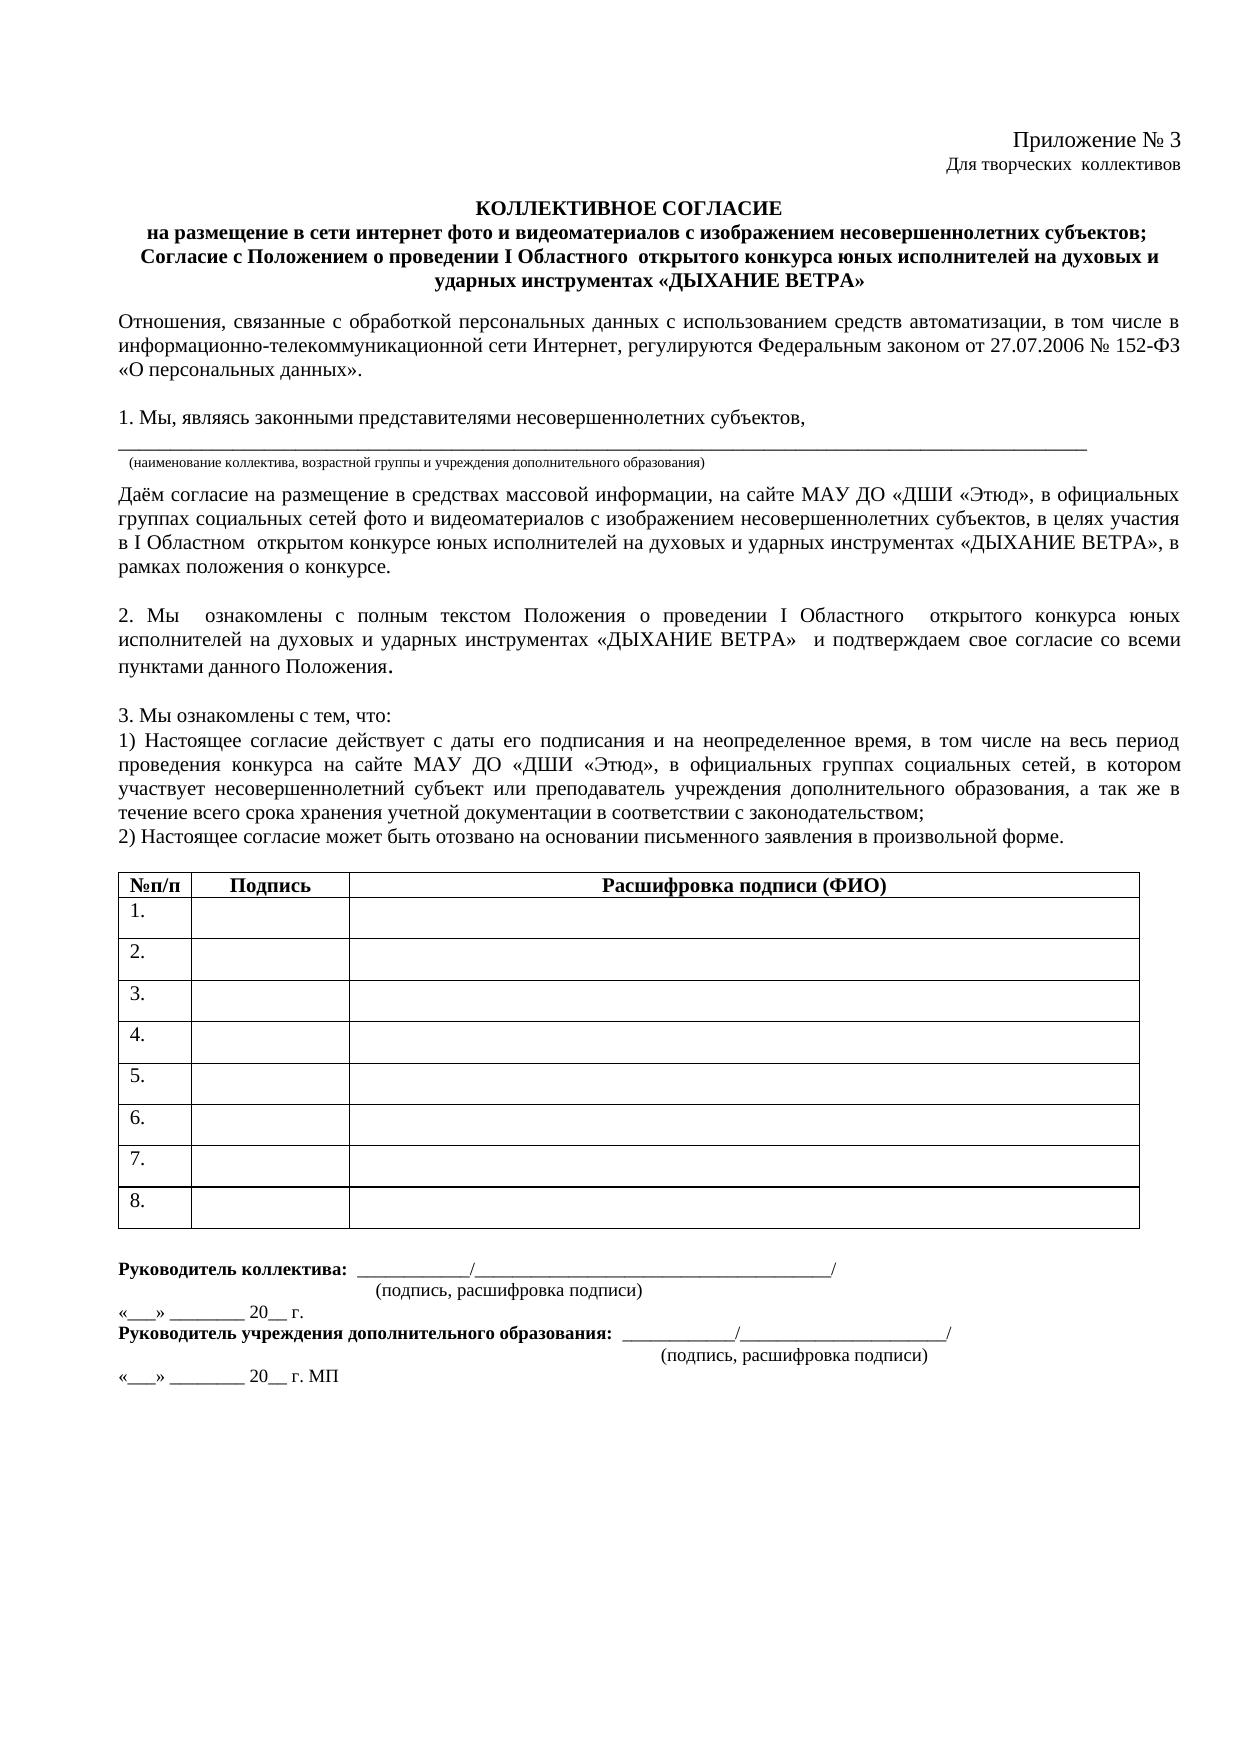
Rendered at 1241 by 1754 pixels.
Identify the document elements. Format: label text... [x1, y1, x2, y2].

table_cell [119, 1146, 191, 1186]
table_cell [119, 898, 191, 938]
text 3. Мы ознакомлены с тем, что: [118, 703, 1181, 727]
table_cell [192, 898, 349, 938]
text Даём согласие на размещение в средствах массовой информации, на сайте МАУ ДО «ДШИ «Этюд», в официальных группах социальных сетей фото и видеоматериалов с изображением несовершеннолетних субъектов, в целях участия в I Областном открытом конкурсе юных исполнителей на духовых и ударных инструментах «ДЫХАНИЕ ВЕТРА», в рамках положения о конкурсе. [118, 482, 1181, 578]
table_cell [192, 981, 349, 1021]
table_cell [192, 1188, 349, 1228]
text 1) Настоящее согласие действует с даты его подписания и на неопределенное время, в том числе на весь период проведения конкурса на сайте МАУ ДО «ДШИ «Этюд», в официальных группах социальных сетей, в котором участвует несовершеннолетний субъект или преподаватель учреждения дополнительного образования, а так же в течение всего срока хранения учетной документации в соответствии с законодательством; [118, 727, 1181, 824]
table_cell [119, 1022, 191, 1062]
table_cell [119, 1064, 191, 1104]
text КОЛЛЕКТИВНОЕ СОГЛАСИЕ [29, 196, 1181, 220]
text на размещение в сети интернет фото и видеоматериалов с изображением несовершеннолетних субъектов; [29, 220, 1181, 244]
text Согласие с Положением о проведении I Областного открытого конкурса юных исполнителей на духовых и ударных инструментах «ДЫХАНИЕ ВЕТРА» [118, 244, 1181, 292]
table_cell [119, 1105, 191, 1145]
text Отношения, связанные с обработкой персональных данных с использованием средств автоматизации, в том числе в информационно-телекоммуникационной сети Интернет, регулируются Федеральным законом от 27.07.2006 № 152-ФЗ «О персональных данных». [118, 309, 1181, 381]
table_cell [350, 1105, 1139, 1145]
text (подпись, расшифровка подписи) [118, 1344, 1181, 1365]
text 1. Мы, являясь законными представителями несовершеннолетних субъектов, _____________________________________________________________________________________________ [118, 405, 1181, 453]
text «___» ________ 20__ г. МП [118, 1365, 1181, 1387]
text 2) Настоящее согласие может быть отозвано на основании письменного заявления в произвольной форме. [118, 824, 1181, 848]
text Приложение № 3 [118, 127, 1181, 153]
table_cell [192, 1146, 349, 1186]
text Для творческих коллективов [118, 153, 1181, 174]
table_cell [350, 1188, 1139, 1228]
table_cell [119, 939, 191, 980]
text (наименование коллектива, возрастной группы и учреждения дополнительного образования) [118, 453, 1181, 482]
text Руководитель коллектива: ____________/______________________________________/ [118, 1258, 1181, 1279]
table_cell [350, 1064, 1139, 1104]
table_cell [192, 1105, 349, 1145]
table_cell [350, 1022, 1139, 1062]
table_cell [350, 898, 1139, 938]
table_header Подпись [192, 873, 349, 897]
text (подпись, расшифровка подписи) [118, 1279, 1181, 1301]
text Руководитель учреждения дополнительного образования: ____________/______________________/ [118, 1322, 1181, 1344]
text «___» ________ 20__ г. [118, 1301, 1181, 1322]
table_cell [350, 939, 1139, 980]
table_cell [119, 981, 191, 1021]
table_cell [119, 1188, 191, 1228]
table_cell [192, 1022, 349, 1062]
table_cell [350, 1146, 1139, 1186]
text 2. Мы ознакомлены с полным текстом Положения о проведении I Областного открытого конкурса юных исполнителей на духовых и ударных инструментах «ДЫХАНИЕ ВЕТРА» и подтверждаем свое согласие со всеми пунктами данного Положения. [118, 602, 1181, 679]
table_header Расшифровка подписи (ФИО) [350, 873, 1139, 897]
table_cell [350, 981, 1139, 1021]
table_cell [192, 1064, 349, 1104]
table_cell [192, 939, 349, 980]
table_header №п/п [119, 873, 191, 897]
